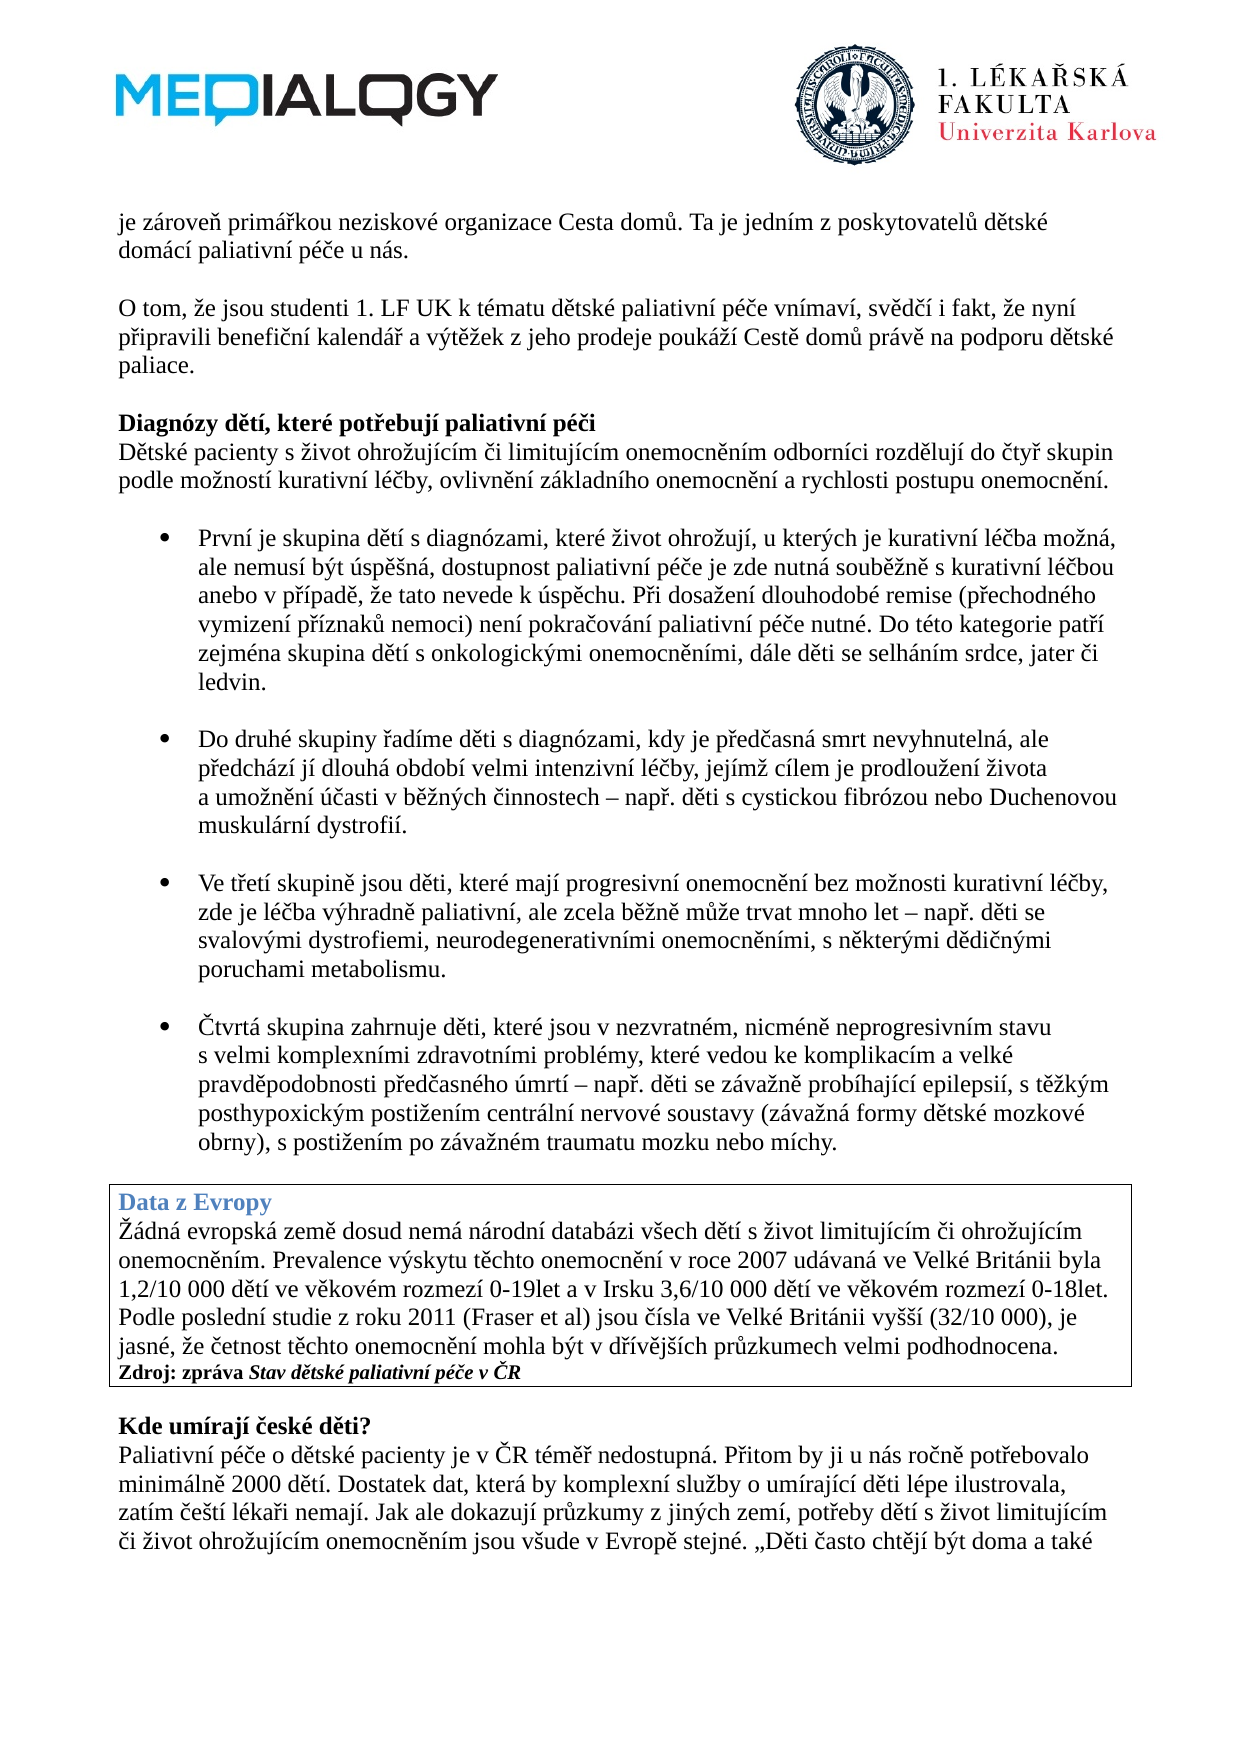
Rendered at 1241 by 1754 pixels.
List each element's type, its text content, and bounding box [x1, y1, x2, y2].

picture [54, 37, 548, 138]
text Žádná evropská země dosud nemá národní databázi všech dětí s život limitujícím či ohrožujícím onemocněním. Prevalence výskytu těchto onemocnění v roce 2007 udávaná ve Velké Británii byla 1,2/10 000 dětí ve věkovém rozmezí 0-19let a v Irsku 3,6/10 000 dětí ve věkovém rozmezí 0-18let. Podle poslední studie z roku 2011 (Fraser et al) jsou čísla ve Velké Británii vyšší (32/10 000), je jasné, že četnost těchto onemocnění mohla být v dřívějších průzkumech velmi podhodnocena. Zdroj: zpráva Stav dětské paliativní péče v ČR [110, 1213, 1131, 1386]
list Do druhé skupiny řadíme děti s diagnózami, kdy je předčasná smrt nevyhnutelná, ale předchází jí dlouhá období velmi intenzivní léčby, jejímž cílem je prodloužení života a umožnění účasti v běžných činnostech – např. děti s cystickou fibrózou nebo Duchenovou muskulární dystrofií. [160, 724, 1122, 839]
list Čtvrtá skupina zahrnuje děti, které jsou v nezvratném, nicméně neprogresivním stavu s velmi komplexními zdravotními problémy, které vedou ke komplikacím a velké pravděpodobnosti předčasného úmrtí – např. děti se závažně probíhající epilepsií, s těžkým posthypoxickým postižením centrální nervové soustavy (závažná formy dětské mozkové obrny), s postižením po závažném traumatu mozku nebo míchy. [160, 1012, 1122, 1156]
list První je skupina dětí s diagnózami, které život ohrožují, u kterých je kurativní léčba možná, ale nemusí být úspěšná, dostupnost paliativní péče je zde nutná souběžně s kurativní léčbou anebo v případě, že tato nevede k úspěchu. Při dosažení dlouhodobé remise (přechodného vymizení příznaků nemoci) není pokračování paliativní péče nutné. Do této kategorie patří zejména skupina dětí s onkologickými onemocněními, dále děti se selháním srdce, jater či ledvin. [160, 523, 1122, 696]
text O tom, že jsou studenti 1. LF UK k tématu dětské paliativní péče vnímaví, svědčí i fakt, že nyní připravili benefiční kalendář a výtěžek z jeho prodeje poukáží Cestě domů právě na podporu dětské paliace. [118, 293, 1122, 379]
picture [760, 10, 1184, 199]
text Dětské pacienty s život ohrožujícím či limitujícím onemocněním odborníci rozdělují do čtyř skupin podle možností kurativní léčby, ovlivnění základního onemocnění a rychlosti postupu onemocnění. [118, 437, 1122, 494]
text Diagnózy dětí, které potřebují paliativní péči [118, 408, 1122, 437]
text Kde umírají české děti? [118, 1411, 1122, 1440]
text Data z Evropy [110, 1185, 1131, 1213]
list Ve třetí skupině jsou děti, které mají progresivní onemocnění bez možnosti kurativní léčby, zde je léčba výhradně paliativní, ale zcela běžně může trvat mnoho let – např. děti se svalovými dystrofiemi, neurodegenerativními onemocněními, s některými dědičnými poruchami metabolismu. [160, 868, 1122, 983]
